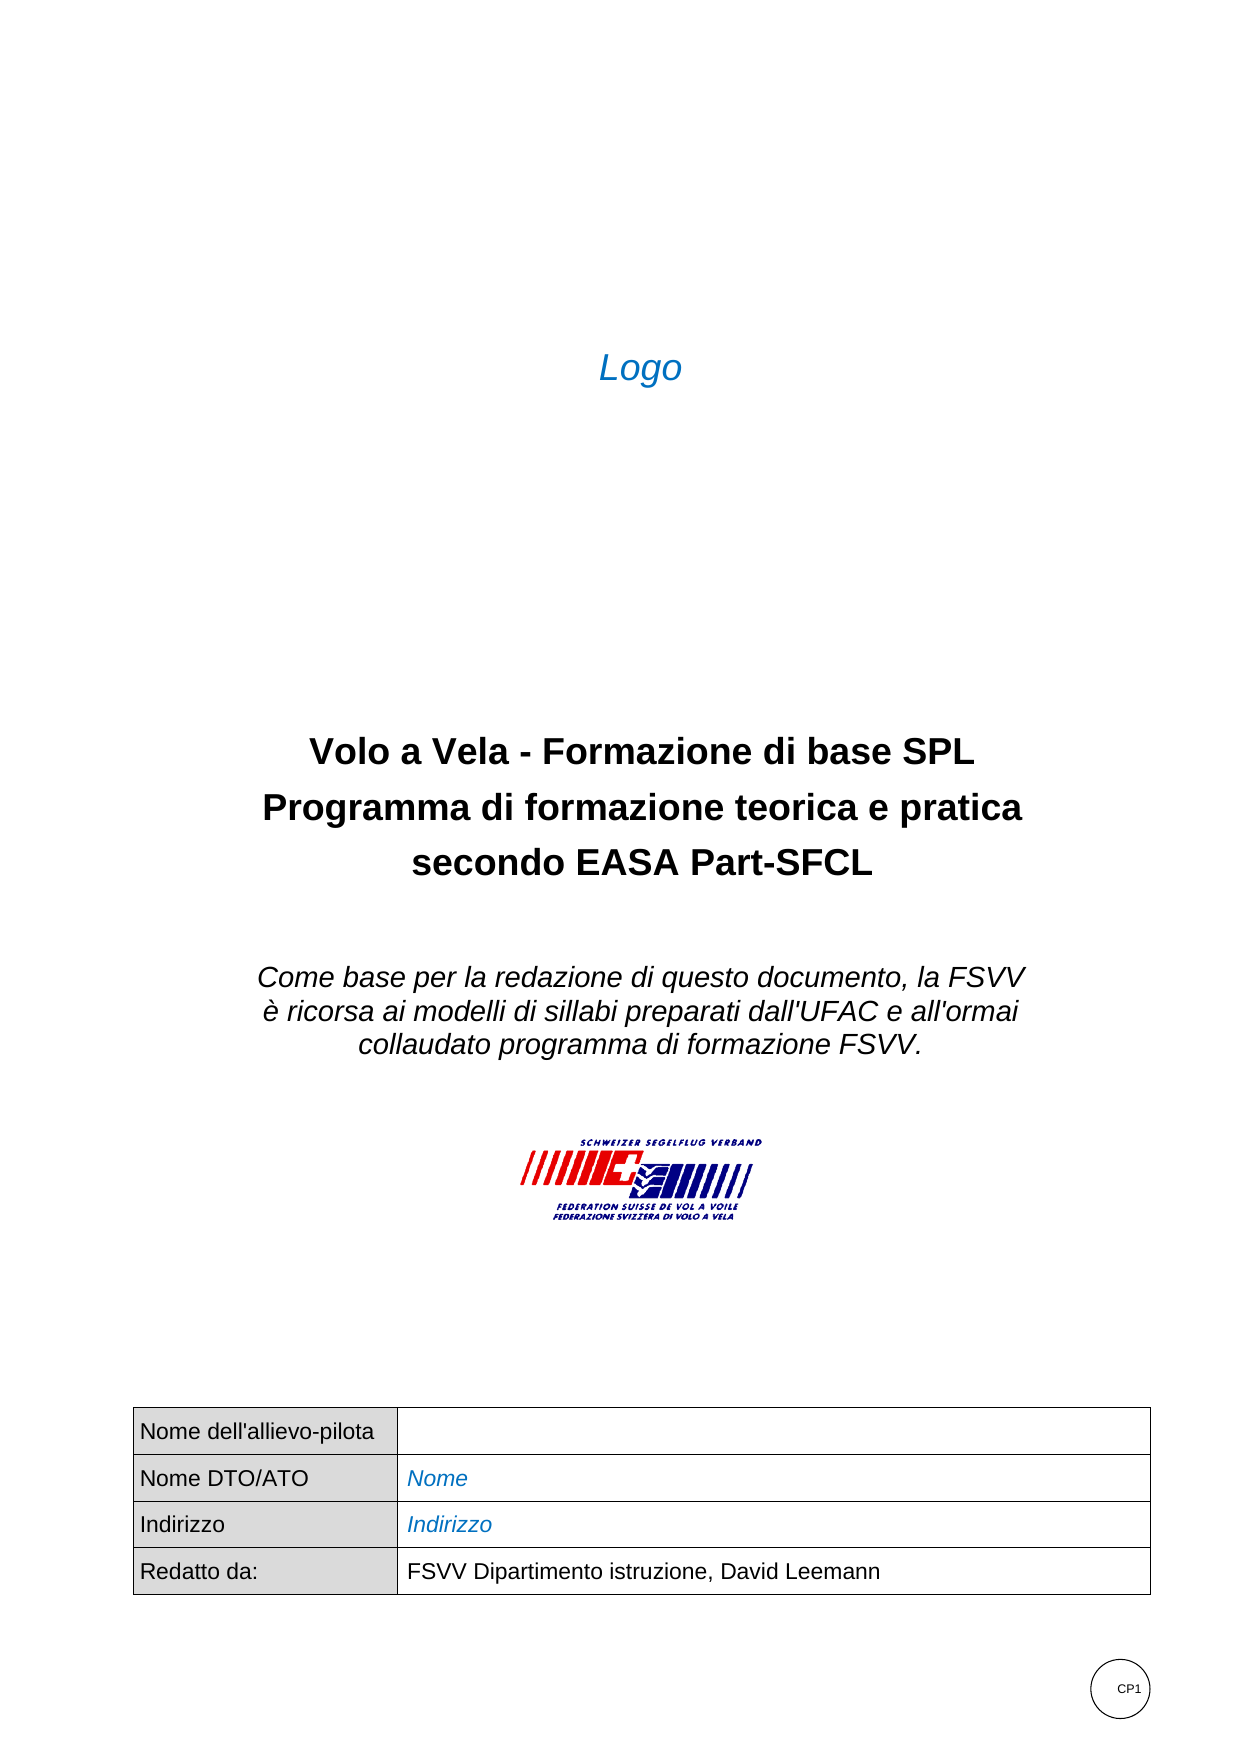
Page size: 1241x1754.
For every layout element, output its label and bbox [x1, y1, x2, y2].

picture [520, 1139, 764, 1220]
